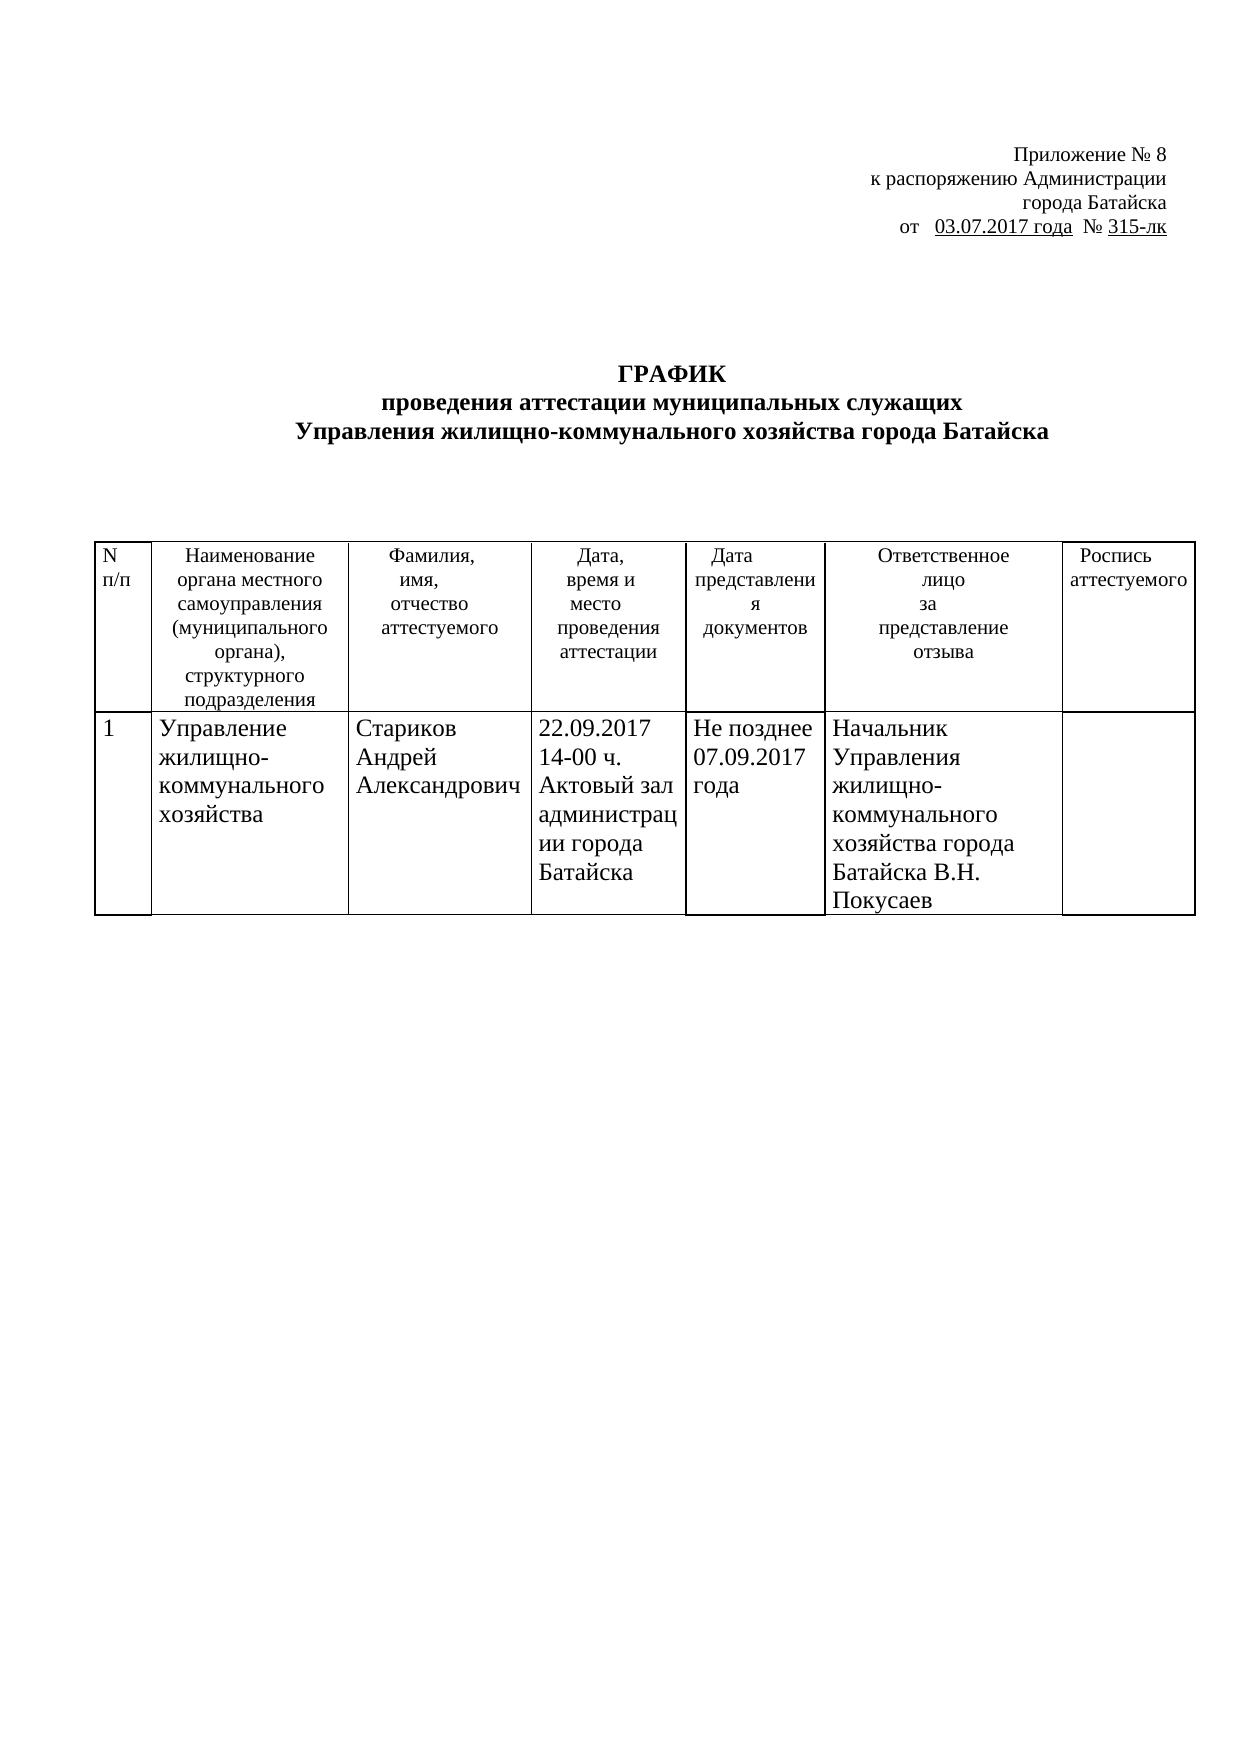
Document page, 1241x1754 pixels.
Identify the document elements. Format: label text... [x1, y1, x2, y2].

text к распоряжению Администрации [177, 166, 1166, 190]
table_cell 1 [96, 713, 151, 914]
text Приложение № 8 [177, 142, 1166, 166]
table_cell [1063, 713, 1194, 914]
text Управления жилищно-коммунального хозяйства города Батайска [177, 416, 1166, 445]
table_cell 22.09.2017 14-00 ч. Актовый зал администрации города Батайска [532, 712, 685, 914]
table_cell Начальник Управления жилищно-коммунального хозяйства города Батайска В.Н. Покусаев [826, 712, 1062, 914]
table_header Роспись аттестуемого [1063, 543, 1194, 711]
text города Батайска [177, 190, 1166, 214]
text ГРАФИК [177, 359, 1166, 387]
table_cell Не позднее 07.09.2017 года [687, 713, 824, 914]
text от 03.07.2017 года № 315-лк [177, 214, 1166, 238]
table_header Фамилия, имя, отчество аттестуемого [349, 542, 531, 711]
table_header Дата, время и место проведения аттестации [532, 542, 686, 711]
table_header Дата представления документов [687, 542, 825, 711]
table_header N п/п [96, 543, 151, 711]
text проведения аттестации муниципальных служащих [177, 387, 1166, 416]
table_cell Стариков Андрей Александрович [349, 712, 531, 914]
table_header Ответственное лицо за представление отзыва [826, 542, 1062, 711]
table_header Наименование органа местного самоуправления (муниципального органа), структурного подразделения [152, 542, 348, 711]
table_cell Управление жилищно-коммунального хозяйства [152, 712, 348, 914]
